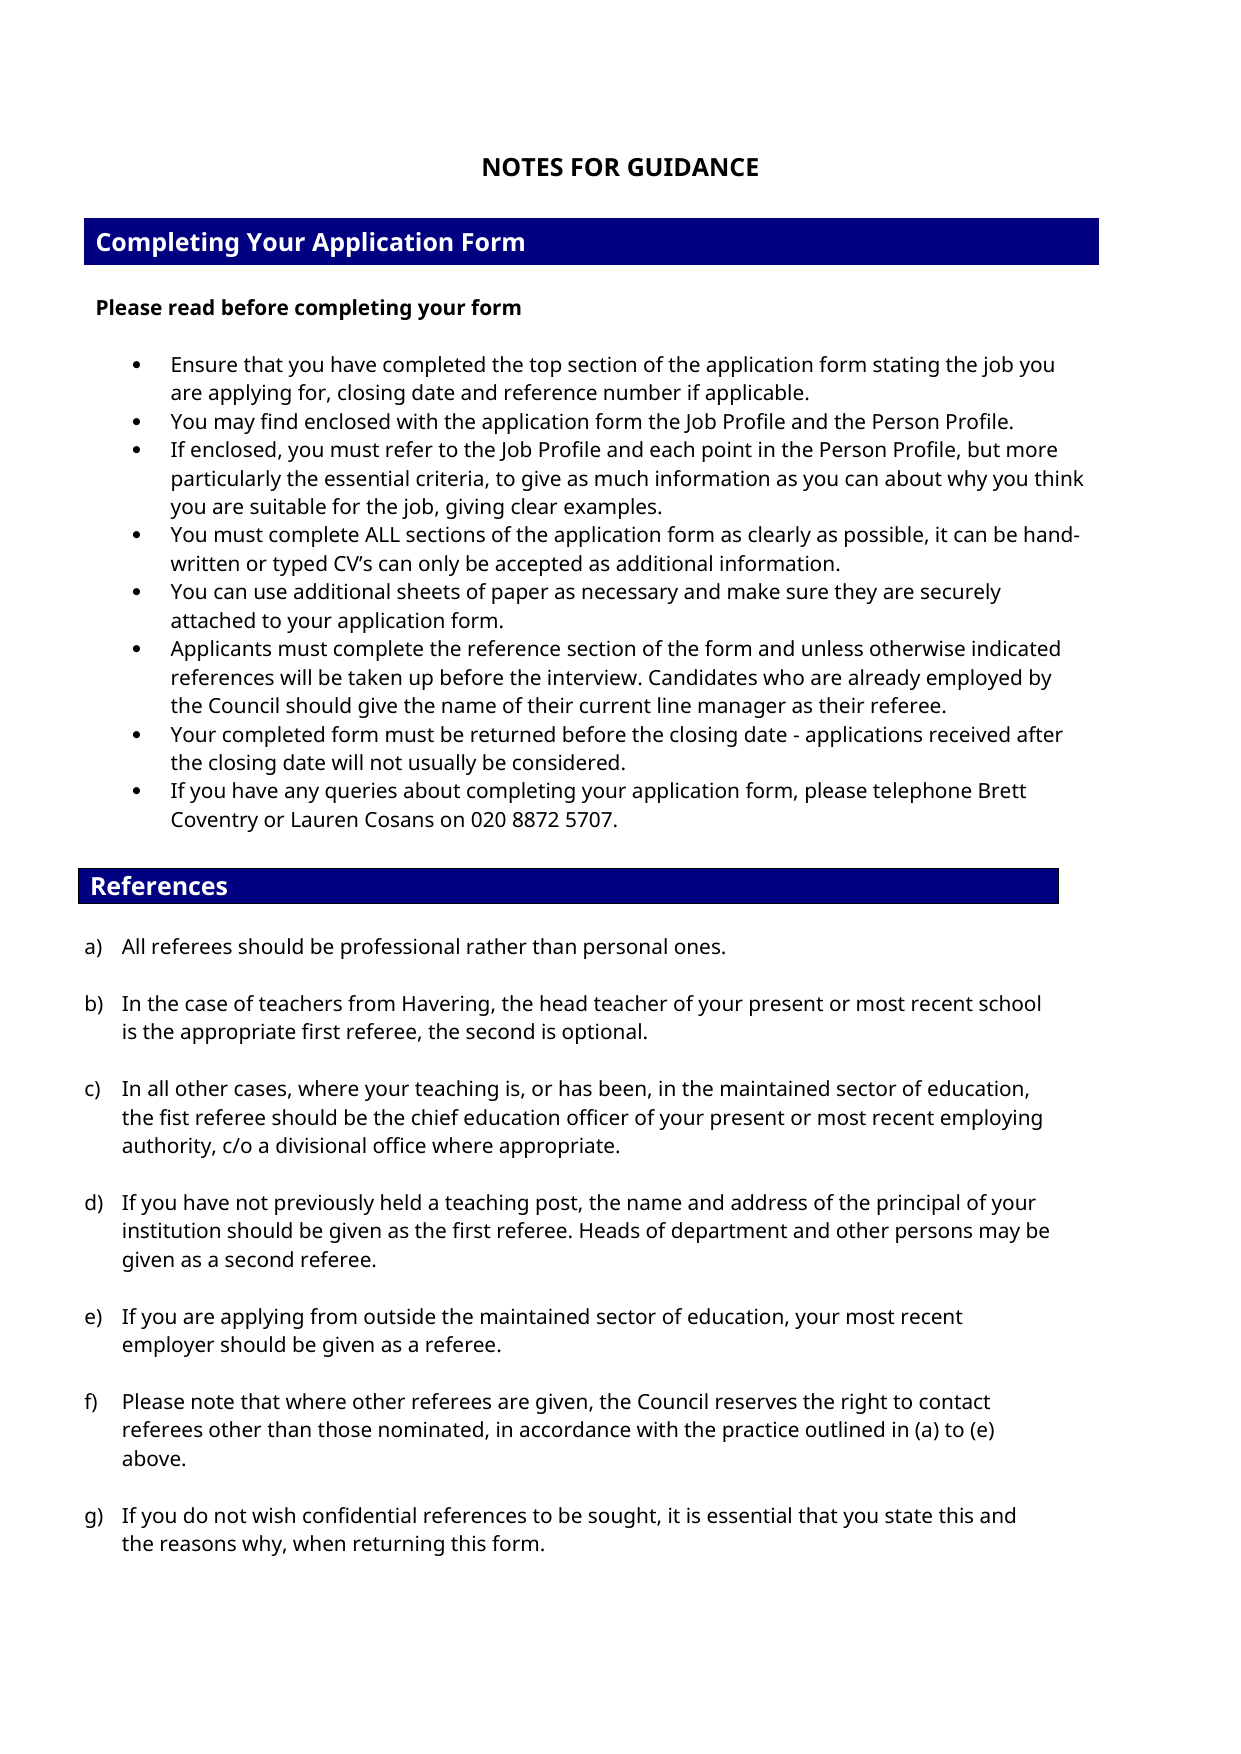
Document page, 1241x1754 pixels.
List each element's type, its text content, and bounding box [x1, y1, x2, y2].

list In all other cases, where your teaching is, or has been, in the maintained sector of education, the fist referee should be the chief education officer of your present or most recent employing authority, c/o a divisional office where appropriate. [84, 1074, 1053, 1159]
text NOTES FOR GUIDANCE [187, 150, 1053, 184]
table_header Completing Your Application Form [84, 218, 1099, 265]
list Please note that where other referees are given, the Council reserves the right to contact referees other than those nominated, in accordance with the practice outlined in (a) to (e) above. [84, 1387, 1053, 1472]
list If you do not wish confidential references to be sought, it is essential that you state this and the reasons why, when returning this form. [84, 1501, 1053, 1558]
list If you have not previously held a teaching post, the name and address of the principal of your institution should be given as the first referee. Heads of department and other persons may be given as a second referee. [84, 1188, 1053, 1273]
table_header References [79, 869, 1058, 903]
list All referees should be professional rather than personal ones. [84, 932, 1053, 961]
list If you are applying from outside the maintained sector of education, your most recent employer should be given as a referee. [84, 1302, 1053, 1359]
list In the case of teachers from Havering, the head teacher of your present or most recent school is the appropriate first referee, the second is optional. [84, 989, 1053, 1046]
table_cell Please read before completing your form Ensure that you have completed the top section of the application form stating the job you are applying for, closing date and reference number if applicable. You may find enclosed with the application form the Job Profile and the Person Profile. If enclosed, you must refer to the Job Profile and each point in the Person Profile, but more particularly the essential criteria, to give as much information as you can about why you think you are suitable for the job, giving clear examples. You must complete ALL sections of the application form as clearly as possible, it can be hand-written or typed CV’s can only be accepted as additional information. You can use additional sheets of paper as necessary and make sure they are securely attached to your application form. Applicants must complete the reference section of the form and unless otherwise indicated references will be taken up before the interview. Candidates who are already employed by the Council should give the name of their current line manager as their referee. Your completed form must be returned before the closing date - applications received after the closing date will not usually be considered. If you have any queries about completing your application form, please telephone Brett Coventry or Lauren Cosans on 020 8872 5707. [84, 265, 1099, 833]
